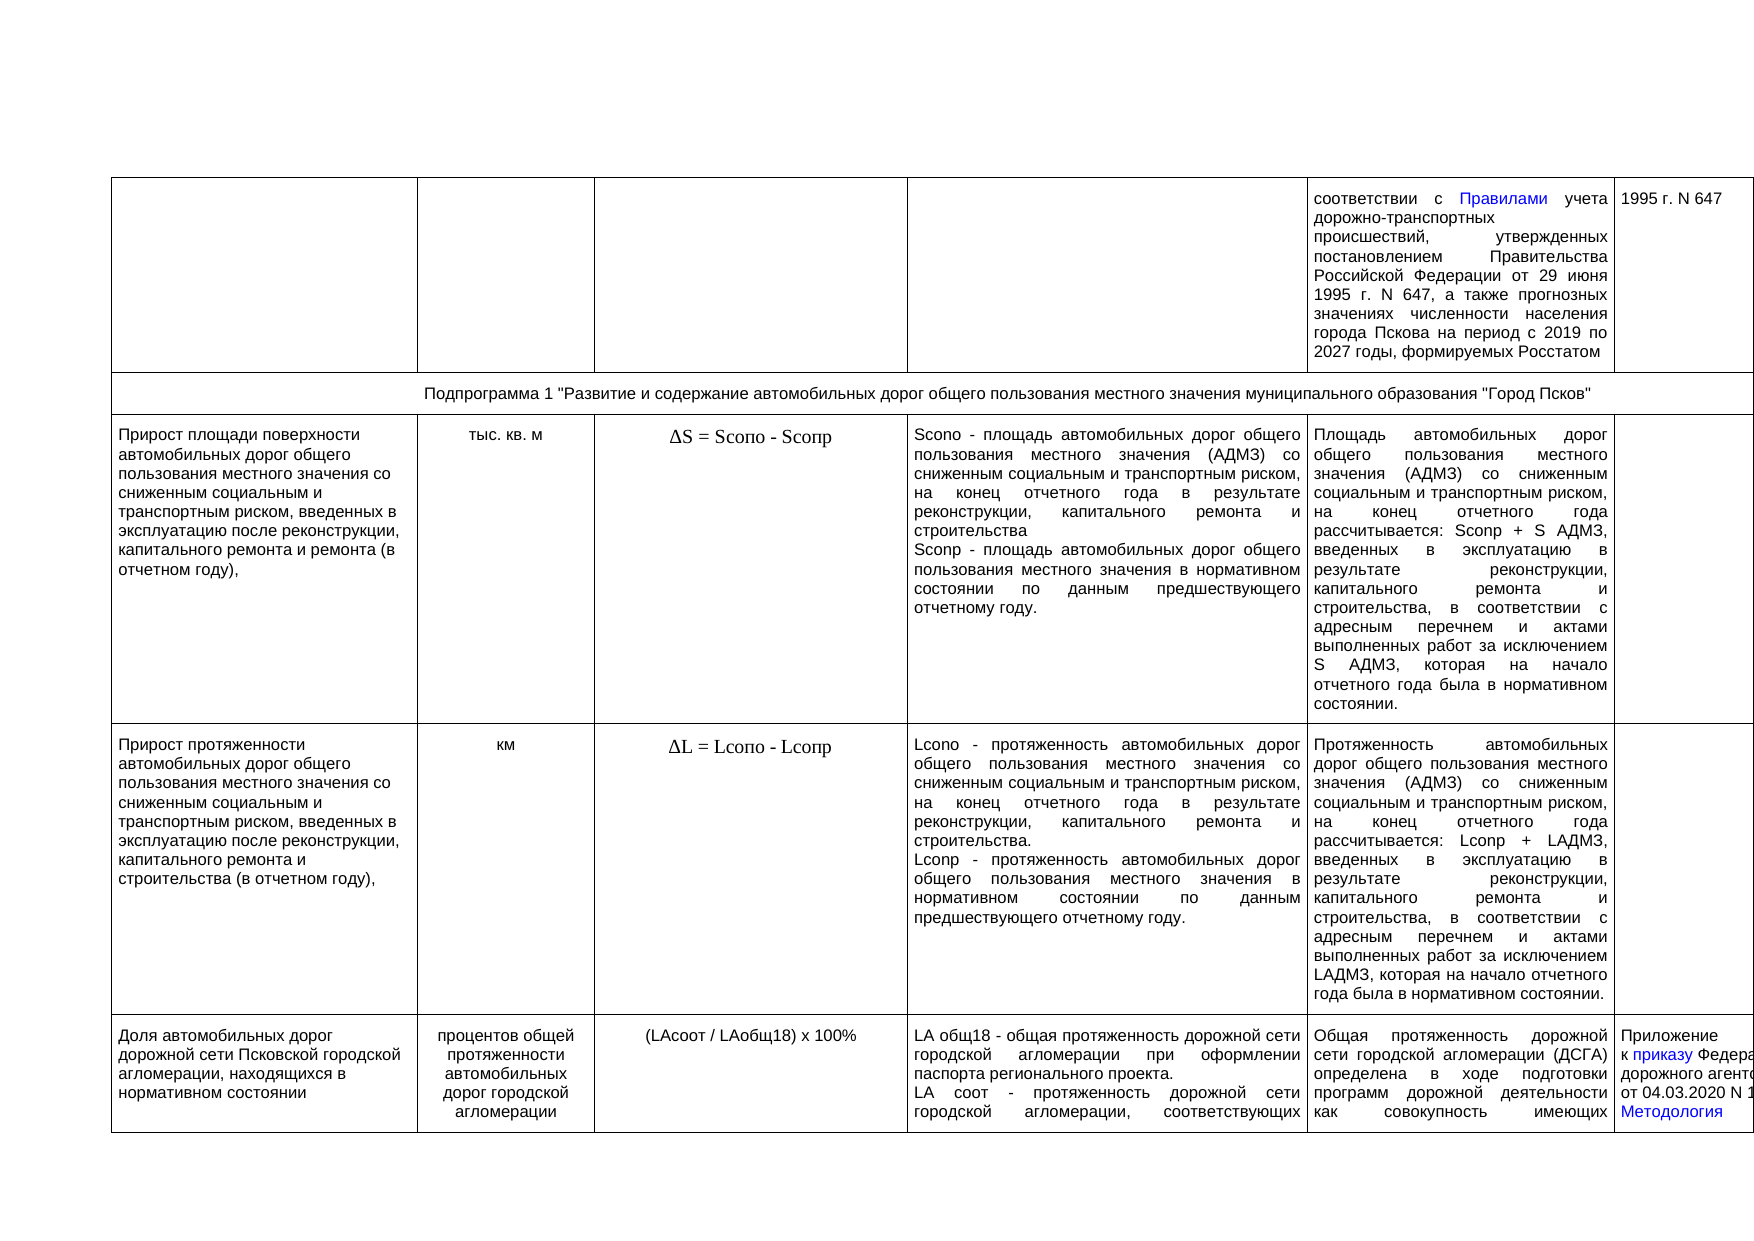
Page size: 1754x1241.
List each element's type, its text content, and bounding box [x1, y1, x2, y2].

table_cell [595, 178, 907, 372]
table_cell Scono - площадь автомобильных дорог общего пользования местного значения (АДМЗ) со сниженным социальным и транспортным риском, на конец отчетного года в результате реконструкции, капитального ремонта и строительства Sconp - площадь автомобильных дорог общего пользования местного значения в нормативном состоянии по данным предшествующего отчетному году. [908, 415, 1307, 723]
table_cell [1615, 415, 1753, 723]
table_cell Подпрограмма 1 "Развитие и содержание автомобильных дорог общего пользования местного значения муниципального образования "Город Псков" [112, 373, 1753, 413]
table_cell тыс. кв. м [418, 415, 594, 723]
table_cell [1308, 178, 1614, 372]
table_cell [1308, 1015, 1614, 1132]
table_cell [418, 178, 594, 372]
table_cell [595, 415, 907, 723]
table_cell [1615, 1015, 1753, 1132]
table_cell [112, 1015, 417, 1132]
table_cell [112, 178, 417, 372]
table_cell Lcono - протяженность автомобильных дорог общего пользования местного значения со сниженным социальным и транспортным риском, на конец отчетного года в результате реконструкции, капитального ремонта и строительства. Lconp - протяженность автомобильных дорог общего пользования местного значения в нормативном состоянии по данным предшествующего отчетному году. [908, 724, 1307, 1014]
table_cell км [418, 724, 594, 1014]
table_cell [908, 1015, 1307, 1132]
table_cell Протяженность автомобильных дорог общего пользования местного значения (АДМЗ) со сниженным социальным и транспортным риском, на конец отчетного года рассчитывается: Lconp + LАДМЗ, введенных в эксплуатацию в результате реконструкции, капитального ремонта и строительства, в соответствии с адресным перечнем и актами выполненных работ за исключением LАДМЗ, которая на начало отчетного года была в нормативном состоянии. [1308, 724, 1614, 1014]
table_cell Площадь автомобильных дорог общего пользования местного значения (АДМЗ) со сниженным социальным и транспортным риском, на конец отчетного года рассчитывается: Sconp + S АДМЗ, введенных в эксплуатацию в результате реконструкции, капитального ремонта и строительства, в соответствии с адресным перечнем и актами выполненных работ за исключением S АДМЗ, которая на начало отчетного года была в нормативном состоянии. [1308, 415, 1614, 723]
table_cell [1615, 724, 1753, 1014]
table_cell Прирост протяженности автомобильных дорог общего пользования местного значения со сниженным социальным и транспортным риском, введенных в эксплуатацию после реконструкции, капитального ремонта и строительства (в отчетном году), [112, 724, 417, 1014]
table_cell [595, 724, 907, 1014]
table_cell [418, 1015, 594, 1132]
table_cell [908, 178, 1307, 372]
table_cell Прирост площади поверхности автомобильных дорог общего пользования местного значения со сниженным социальным и транспортным риском, введенных в эксплуатацию после реконструкции, капитального ремонта и ремонта (в отчетном году), [112, 415, 417, 723]
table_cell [1615, 178, 1753, 372]
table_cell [595, 1015, 907, 1132]
